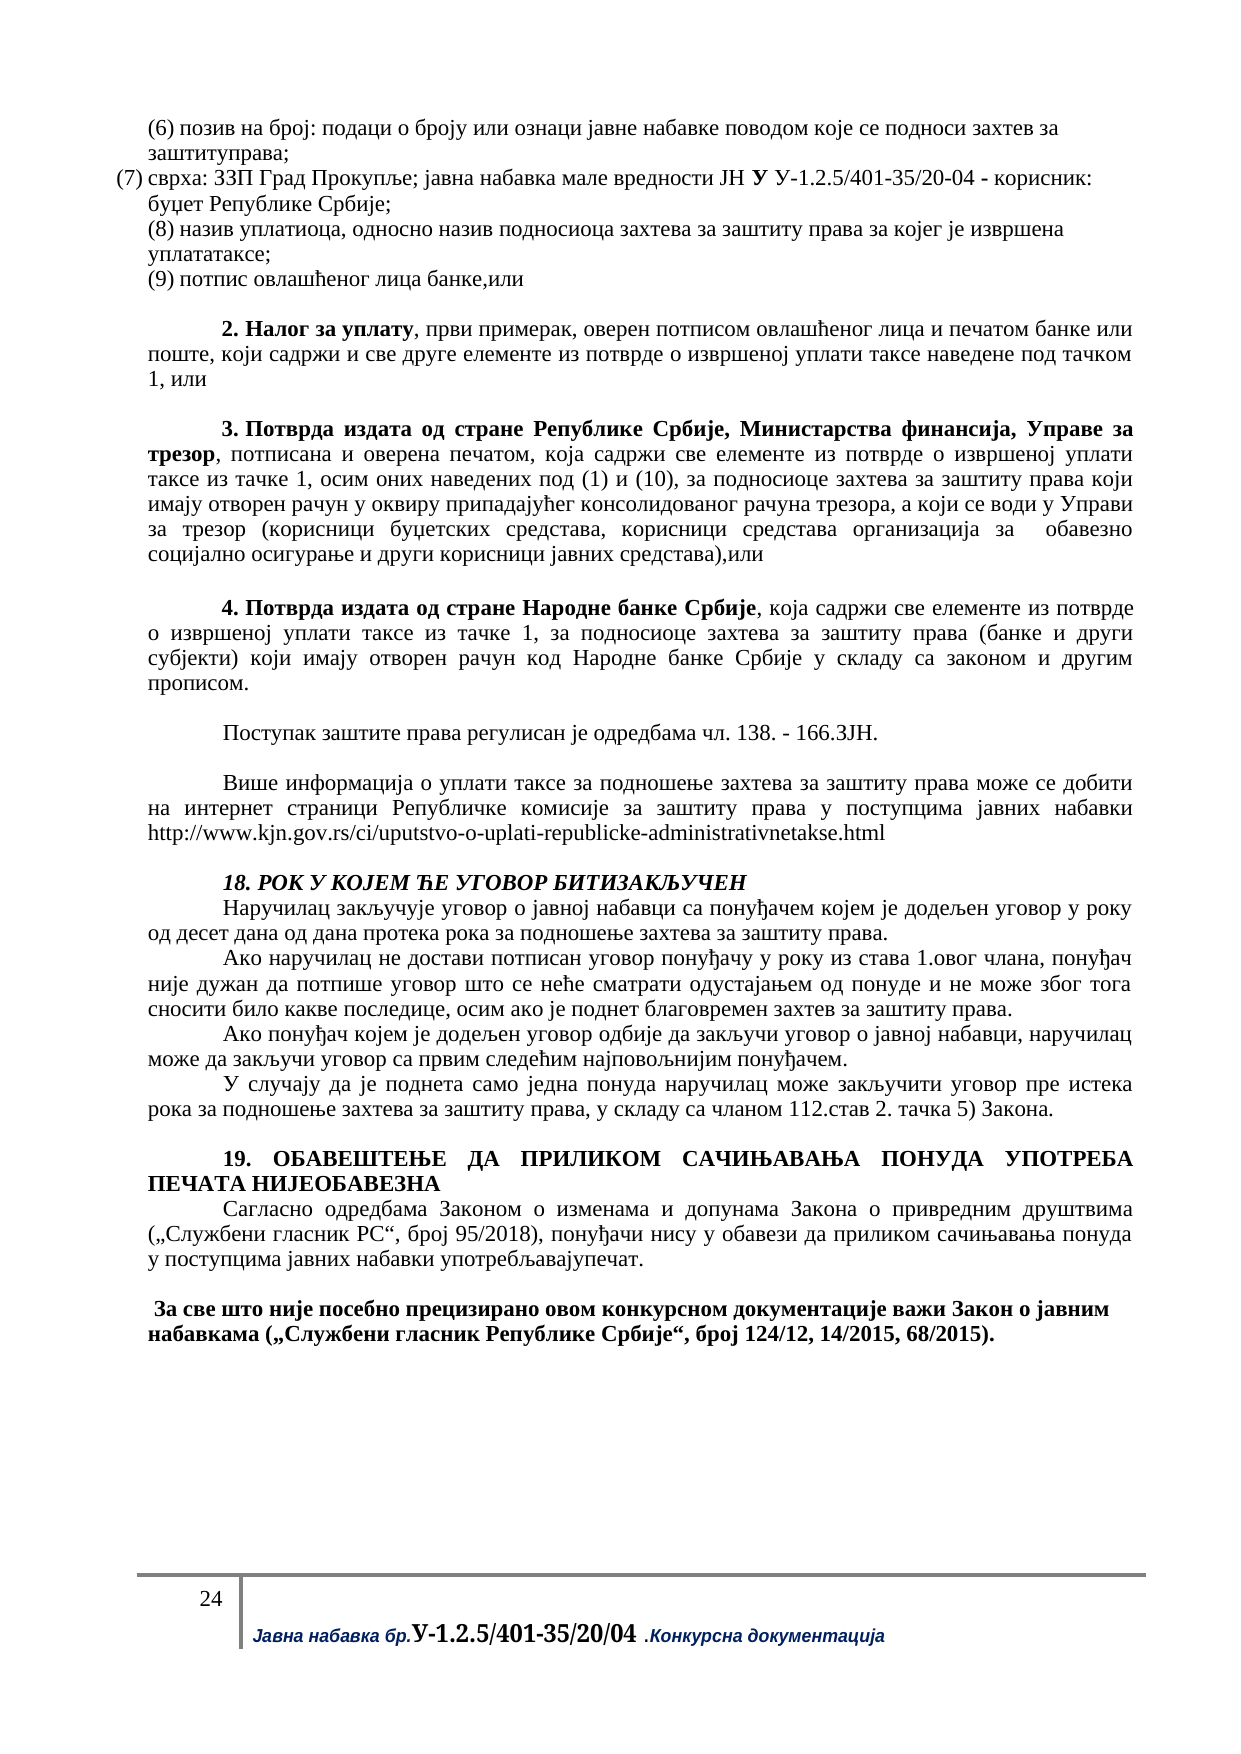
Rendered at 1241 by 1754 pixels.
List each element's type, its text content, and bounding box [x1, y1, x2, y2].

text У случају да је поднета само једна понуда наручилац може закључити уговор пре истека рока за подношење захтева за заштиту права, у складу са чланом 112.став 2. тачка 5) Закона. [148, 1071, 1134, 1121]
list Потврда издата од стране Народне банке Србије, која садржи све елементе из потврде о извршеној уплати таксе из тачке 1, за подносиоце захтева за заштиту права (банке и други субјекти) који имају отворен рачун код Народне банке Србије у складу са законом и другим прописом. [148, 595, 1134, 696]
list Потврда издата од стране Републике Србије, Министарства финансија, Управе за трезор, потписана и оверена печатом, која садржи све елементе из потврде о извршеној уплати таксе из тачке 1, осим оних наведених под (1) и (10), за подносиоце захтева за заштиту права који имају отворен рачун у оквиру припадајућег консолидованог рачуна трезора, а који се води у Управи за трезор (корисници буџетских средстава, корисници средстава организација за обавезно социјално осигурање и други корисници јавних средстава),или [148, 416, 1134, 567]
text Више информација о уплати таксе за подношење захтева за заштиту права може се добити на интернет страници Републичке комисије за заштиту права у поступцима јавних набавки http://www.kjn.gov.rs/ci/uputstvo-o-uplati-republicke-administrativnetakse.html [148, 771, 1134, 846]
text Ако наручилац не достави потписан уговор понуђачу у року из става 1.овог члана, понуђач није дужан да потпише уговор што се неће сматрати одустајањем од понуде и не може због тога сносити било какве последице, осим ако је поднет благовремен захтев за заштиту права. [148, 946, 1134, 1021]
list Налог за уплату, први примерак, оверен потписом овлашћеног лица и печатом банке или поште, који садржи и све друге елементе из потврде о извршеној уплати таксе наведене под тачком 1, или [148, 316, 1134, 391]
text Сагласно одредбама Законом о изменама и допунама Закона о привредним друштвима („Службени гласник РС“, број 95/2018), понуђачи нису у обавези да приликом сачињавања понуда у поступцима јавних набавки употребљавајупечат. [148, 1196, 1134, 1271]
list потпис овлашћеног лица банке,или [148, 266, 1232, 291]
list позив на број: подаци о броју или ознаци јавне набавке поводом које се подноси захтев за заштитуправа; [148, 116, 1134, 166]
text Ако понуђач којем је додељен уговор одбије да закључи уговор о јавној набавци, наручилац може да закључи уговор са првим следећим најповољнијим понуђачем. [148, 1021, 1134, 1071]
list сврха: ЗЗП Град Прокупље; јавна набавка мале вредности ЈН У У-1.2.5/401-35/20-04 - корисник: буџет Републике Србије; [116, 166, 1134, 216]
subtitle Зa све што није посебно прецизирaно овом конкурсном документaције вaжи Зaкон о јaвним нaбaвкaмa („Службени глaсник Републике Србије“, број 124/12, 14/2015, 68/2015). [148, 1296, 1127, 1346]
text Поступак заштите права регулисан је одредбама чл. 138. - 166.ЗЈН. [223, 719, 1232, 746]
subtitle РОК У КОЈЕМ ЋЕ УГОВОР БИТИЗАКЉУЧЕН [148, 870, 1232, 895]
text Наручилац закључује уговор о јавној набавци са понуђачем којем је додељен уговор у року од десет дана од дана протека рока за подношење захтева за заштиту права. [148, 896, 1134, 946]
subtitle ОБАВЕШТЕЊЕ ДА ПРИЛИКОМ САЧИЊАВАЊА ПОНУДА УПОТРЕБА ПЕЧАТА НИЈЕОБАВЕЗНА [148, 1146, 1134, 1196]
list назив уплатиоца, односно назив подносиоца захтева за заштиту права за којег је извршена уплататаксе; [148, 216, 1134, 266]
